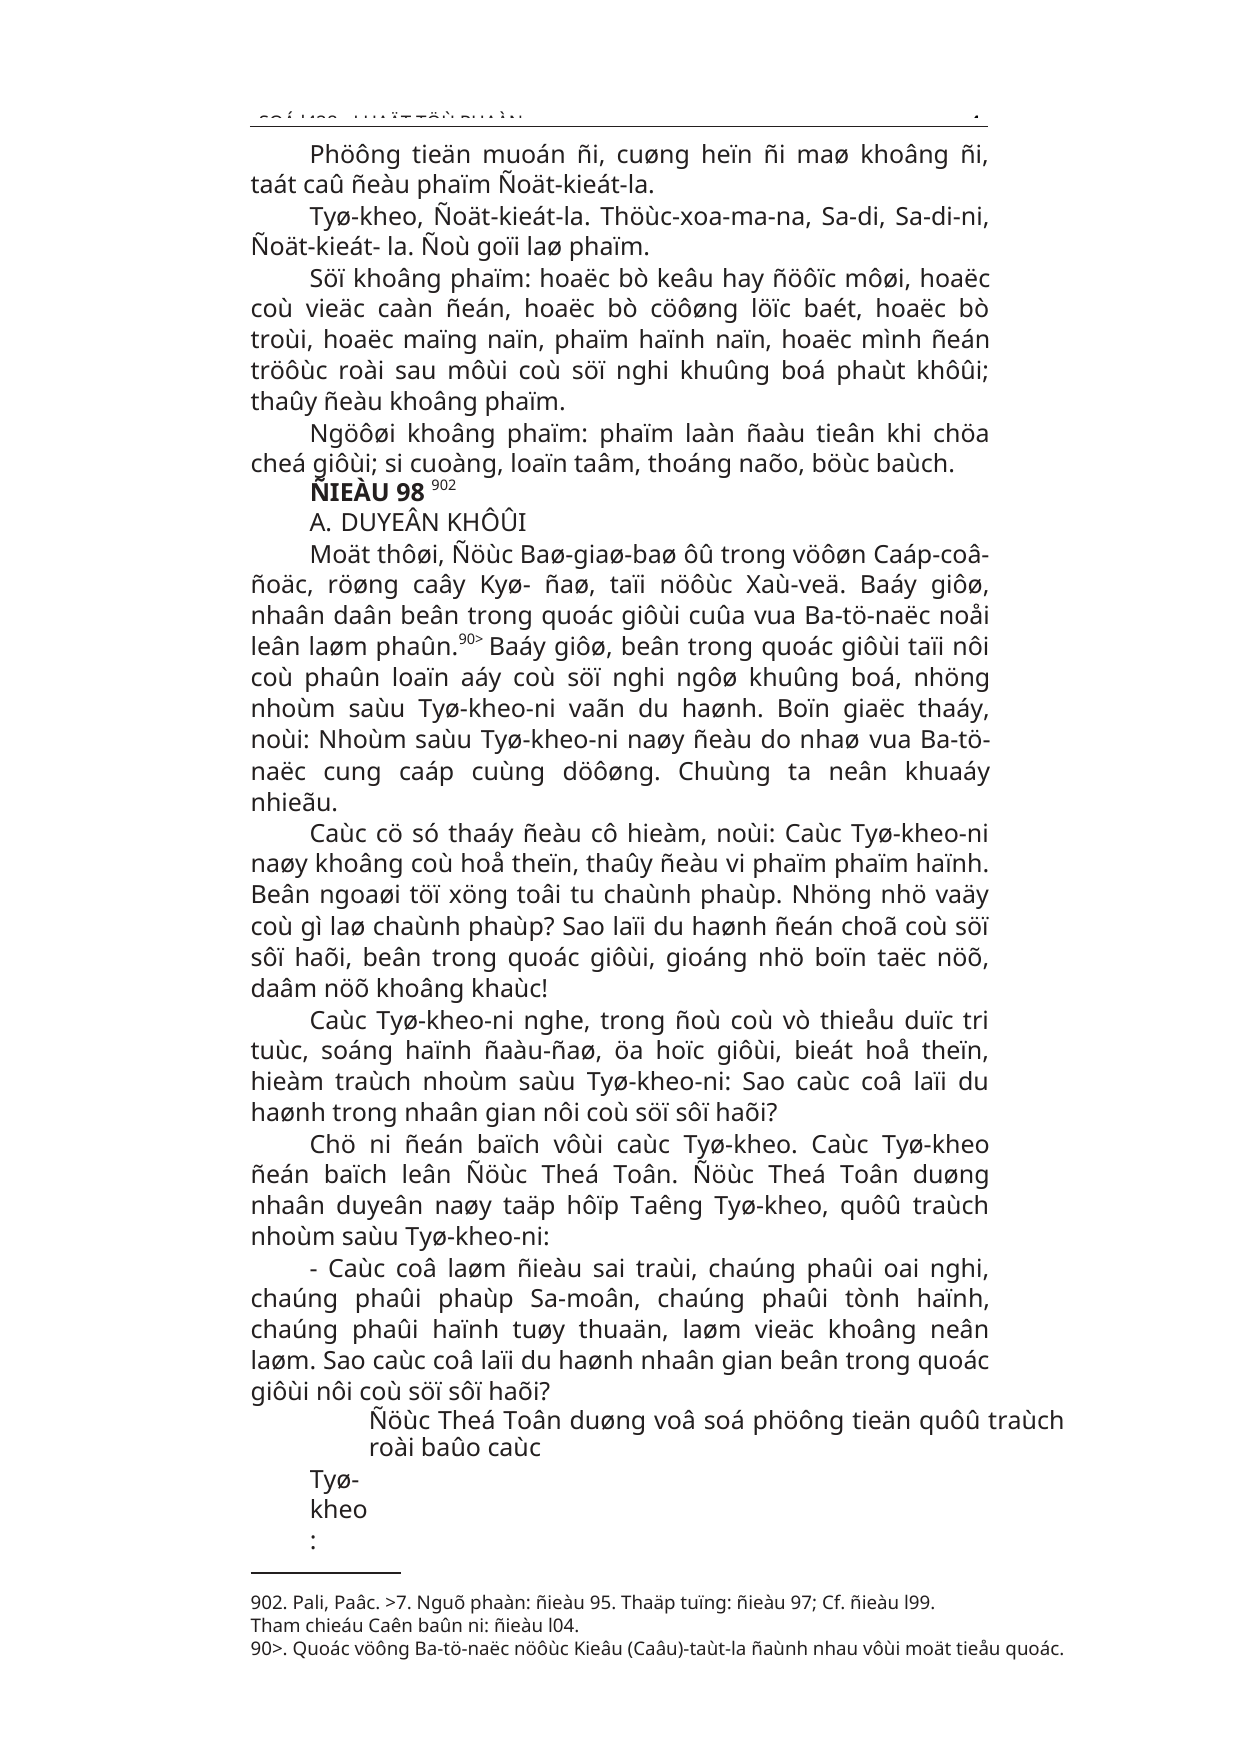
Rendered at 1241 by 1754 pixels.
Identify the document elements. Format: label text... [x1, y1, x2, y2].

text Moät thôøi, Ñöùc Baø-giaø-baø ôû trong vöôøn Caáp-coâ-ñoäc, röøng caây Kyø- ñaø, taïi nöôùc Xaù-veä. Baáy giôø, nhaân daân beân trong quoác giôùi cuûa vua Ba-tö-naëc noåi leân laøm phaûn.90> Baáy giôø, beân trong quoác giôùi taïi nôi coù phaûn loaïn aáy coù söï nghi ngôø khuûng boá, nhöng nhoùm saùu Tyø-kheo-ni vaãn du haønh. Boïn giaëc thaáy, noùi: Nhoùm saùu Tyø-kheo-ni naøy ñeàu do nhaø vua Ba-tö-naëc cung caáp cuùng döôøng. Chuùng ta neân khuaáy nhieãu. [250, 539, 990, 818]
text Caùc Tyø-kheo-ni nghe, trong ñoù coù vò thieåu duïc tri tuùc, soáng haïnh ñaàu-ñaø, öa hoïc giôùi, bieát hoå theïn, hieàm traùch nhoùm saùu Tyø-kheo-ni: Sao caùc coâ laïi du haønh trong nhaân gian nôi coù söï sôï haõi? [250, 1004, 990, 1128]
text Tyø-kheo, Ñoät-kieát-la. Thöùc-xoa-ma-na, Sa-di, Sa-di-ni, Ñoät-kieát- la. Ñoù goïi laø phaïm. [250, 200, 990, 262]
text Tyø- kheo: [309, 1463, 369, 1556]
text ÑIEÀU 98 902 [309, 479, 1065, 507]
text 902. Pali, Paâc. >7. Nguõ phaàn: ñieàu 95. Thaäp tuïng: ñieàu 97; Cf. ñieàu l99. Tham chieáu Caên baûn ni: ñieàu l04. [250, 1591, 985, 1637]
text 90>. Quoác vöông Ba-tö-naëc nöôùc Kieâu (Caâu)-taùt-la ñaùnh nhau vôùi moät tieåu quoác. [250, 1637, 1065, 1660]
text Caùc cö só thaáy ñeàu cô hieàm, noùi: Caùc Tyø-kheo-ni naøy khoâng coù hoå theïn, thaûy ñeàu vi phaïm phaïm haïnh. Beân ngoaøi töï xöng toâi tu chaùnh phaùp. Nhöng nhö vaäy coù gì laø chaùnh phaùp? Sao laïi du haønh ñeán choã coù söï sôï haõi, beân trong quoác giôùi, gioáng nhö boïn taëc nöõ, daâm nöõ khoâng khaùc! [250, 818, 990, 1004]
text Chö ni ñeán baïch vôùi caùc Tyø-kheo. Caùc Tyø-kheo ñeán baïch leân Ñöùc Theá Toân. Ñöùc Theá Toân duøng nhaân duyeân naøy taäp hôïp Taêng Tyø-kheo, quôû traùch nhoùm saùu Tyø-kheo-ni: [250, 1128, 990, 1252]
text - Caùc coâ laøm ñieàu sai traùi, chaúng phaûi oai nghi, chaúng phaûi phaùp Sa-moân, chaúng phaûi tònh haïnh, chaúng phaûi haïnh tuøy thuaän, laøm vieäc khoâng neân laøm. Sao caùc coâ laïi du haønh nhaân gian beân trong quoác giôùi nôi coù söï sôï haõi? [250, 1252, 990, 1408]
list DUYEÂN KHÔÛI [309, 507, 1065, 538]
text Phöông tieän muoán ñi, cuøng heïn ñi maø khoâng ñi, taát caû ñeàu phaïm Ñoät-kieát-la. [250, 138, 990, 200]
text Söï khoâng phaïm: hoaëc bò keâu hay ñöôïc môøi, hoaëc coù vieäc caàn ñeán, hoaëc bò cöôøng löïc baét, hoaëc bò troùi, hoaëc maïng naïn, phaïm haïnh naïn, hoaëc mình ñeán tröôùc roài sau môùi coù söï nghi khuûng boá phaùt khôûi; thaûy ñeàu khoâng phaïm. [250, 262, 990, 417]
text Ñöùc Theá Toân duøng voâ soá phöông tieän quôû traùch roài baûo caùc [368, 1408, 1065, 1462]
text Ngöôøi khoâng phaïm: phaïm laàn ñaàu tieân khi chöa cheá giôùi; si cuoàng, loaïn taâm, thoáng naõo, böùc baùch. [250, 417, 990, 479]
